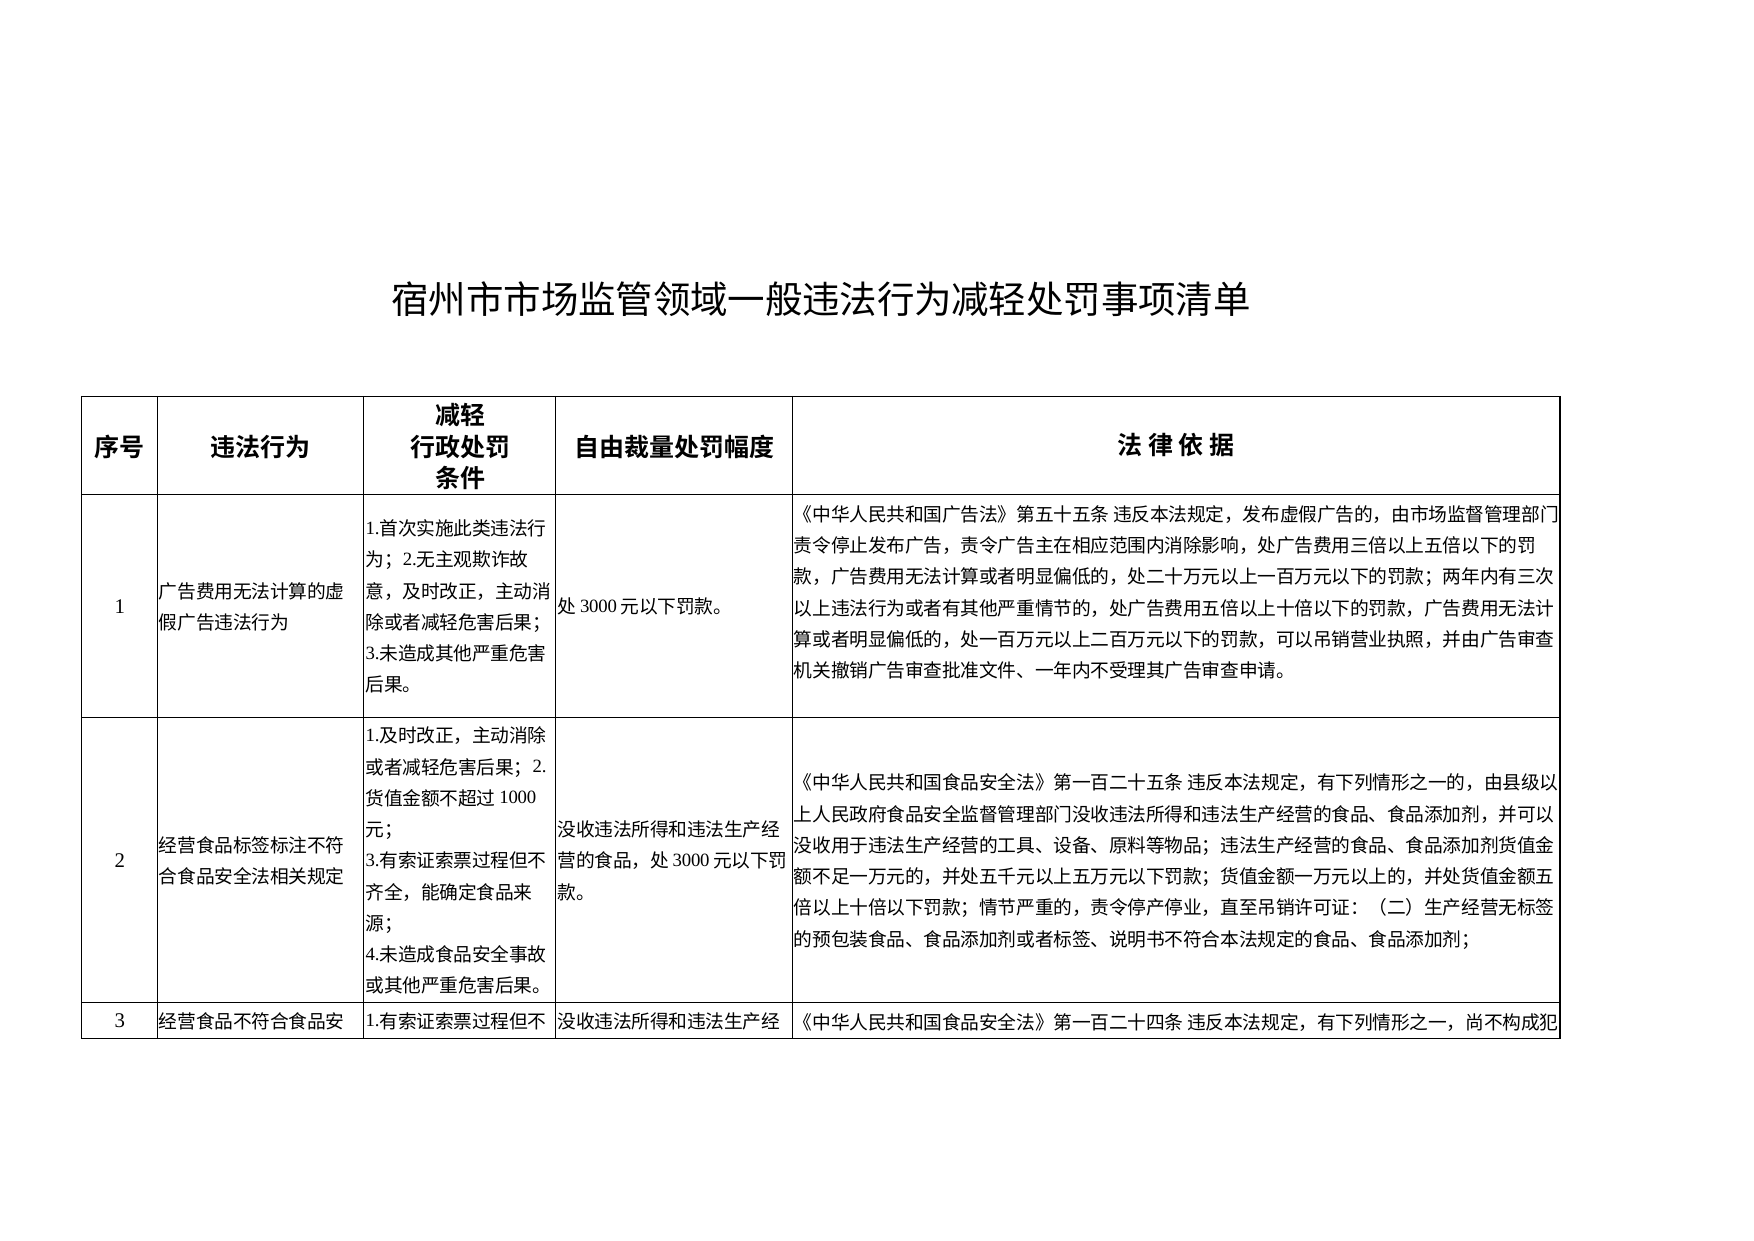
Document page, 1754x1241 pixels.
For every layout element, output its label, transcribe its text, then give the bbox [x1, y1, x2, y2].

table_cell 法 律 依 据 [793, 397, 1559, 494]
table_cell 序号 [82, 397, 157, 494]
table_cell 3 [82, 1003, 157, 1037]
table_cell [364, 1003, 555, 1037]
table_cell 1.首次实施此类违法行为；2.无主观欺诈故意，及时改正，主动消除或者减轻危害后果；3.未造成其他严重危害后果。 [364, 495, 555, 717]
table_cell 违法行为 [158, 397, 363, 494]
table_cell 经营食品标签标注不符合食品安全法相关规定 [158, 718, 363, 1002]
table_cell 减轻 行政处罚 条件 [364, 397, 555, 494]
table_cell 1 [82, 495, 157, 717]
table_cell 广告费用无法计算的虚假广告违法行为 [158, 495, 363, 717]
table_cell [556, 1003, 792, 1037]
table_cell 《中华人民共和国广告法》第五十五条 违反本法规定，发布虚假广告的，由市场监督管理部门责令停止发布广告，责令广告主在相应范围内消除影响，处广告费用三倍以上五倍以下的罚款，广告费用无法计算或者明显偏低的，处二十万元以上一百万元以下的罚款；两年内有三次以上违法行为或者有其他严重情节的，处广告费用五倍以上十倍以下的罚款，广告费用无法计算或者明显偏低的，处一百万元以上二百万元以下的罚款，可以吊销营业执照，并由广告审查机关撤销广告审查批准文件、一年内不受理其广告审查申请。 [793, 495, 1559, 717]
table_cell 处3000元以下罚款。 [556, 495, 792, 717]
table_cell 没收违法所得和违法生产经营的食品，处3000元以下罚款。 [556, 718, 792, 1002]
table_cell 1.及时改正，主动消除或者减轻危害后果；2.货值金额不超过1000元； 3.有索证索票过程但不齐全，能确定食品来源； 4.未造成食品安全事故或其他严重危害后果。 [364, 718, 555, 1002]
table_cell 自由裁量处罚幅度 [556, 397, 792, 494]
table_cell 经营食品不符合食品安全标准 [158, 1003, 363, 1037]
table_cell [793, 1003, 1559, 1037]
table_cell 《中华人民共和国食品安全法》第一百二十五条 违反本法规定，有下列情形之一的，由县级以上人民政府食品安全监督管理部门没收违法所得和违法生产经营的食品、食品添加剂，并可以没收用于违法生产经营的工具、设备、原料等物品；违法生产经营的食品、食品添加剂货值金额不足一万元的，并处五千元以上五万元以下罚款；货值金额一万元以上的，并处货值金额五倍以上十倍以下罚款；情节严重的，责令停产停业，直至吊销许可证：（二）生产经营无标签的预包装食品、食品添加剂或者标签、说明书不符合本法规定的食品、食品添加剂； [793, 718, 1559, 1002]
table_header 宿州市市场监管领域一般违法行为减轻处罚事项清单 [82, 263, 1560, 396]
table_cell 2 [82, 718, 157, 1002]
